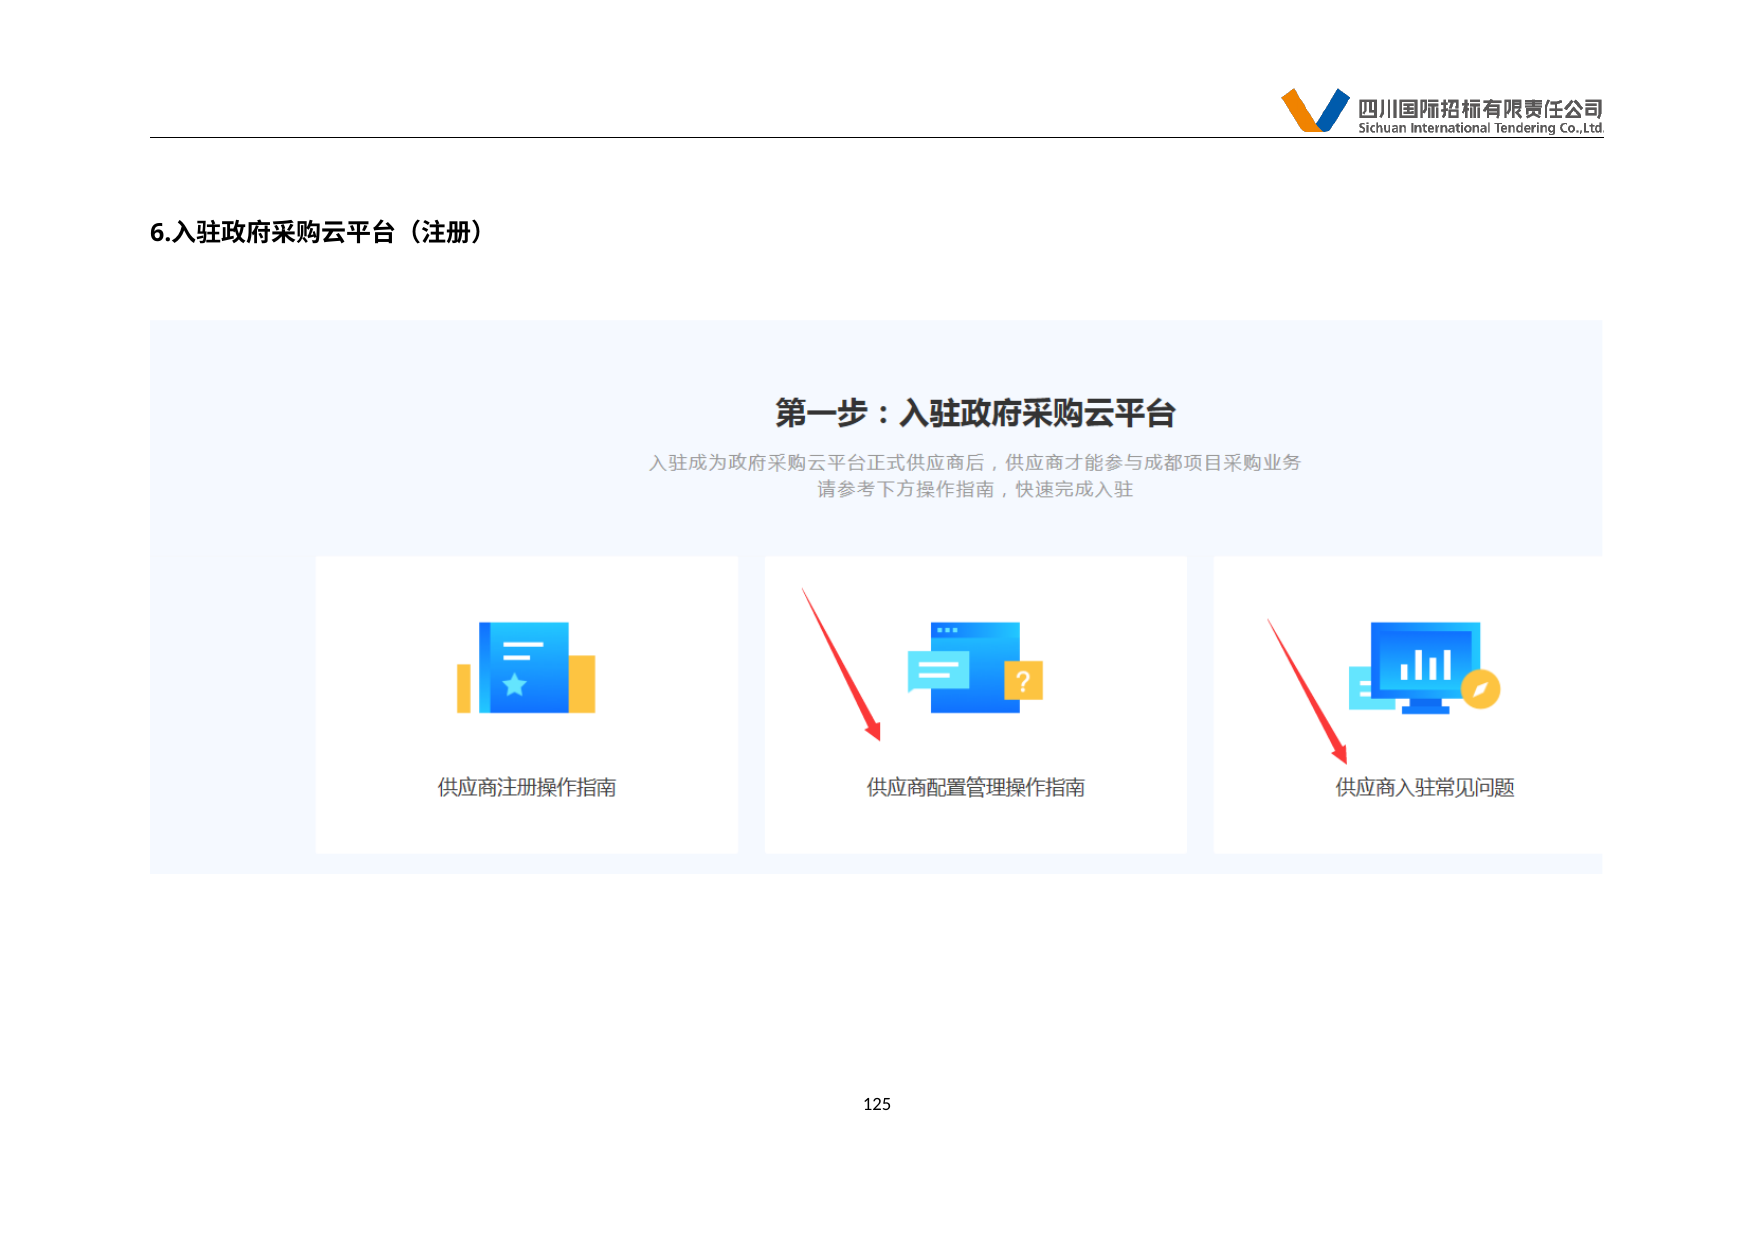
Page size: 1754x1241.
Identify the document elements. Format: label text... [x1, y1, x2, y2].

text 6.入驻政府采购云平台（注册） [150, 198, 1604, 263]
picture [1281, 88, 1604, 135]
picture [150, 282, 1603, 874]
